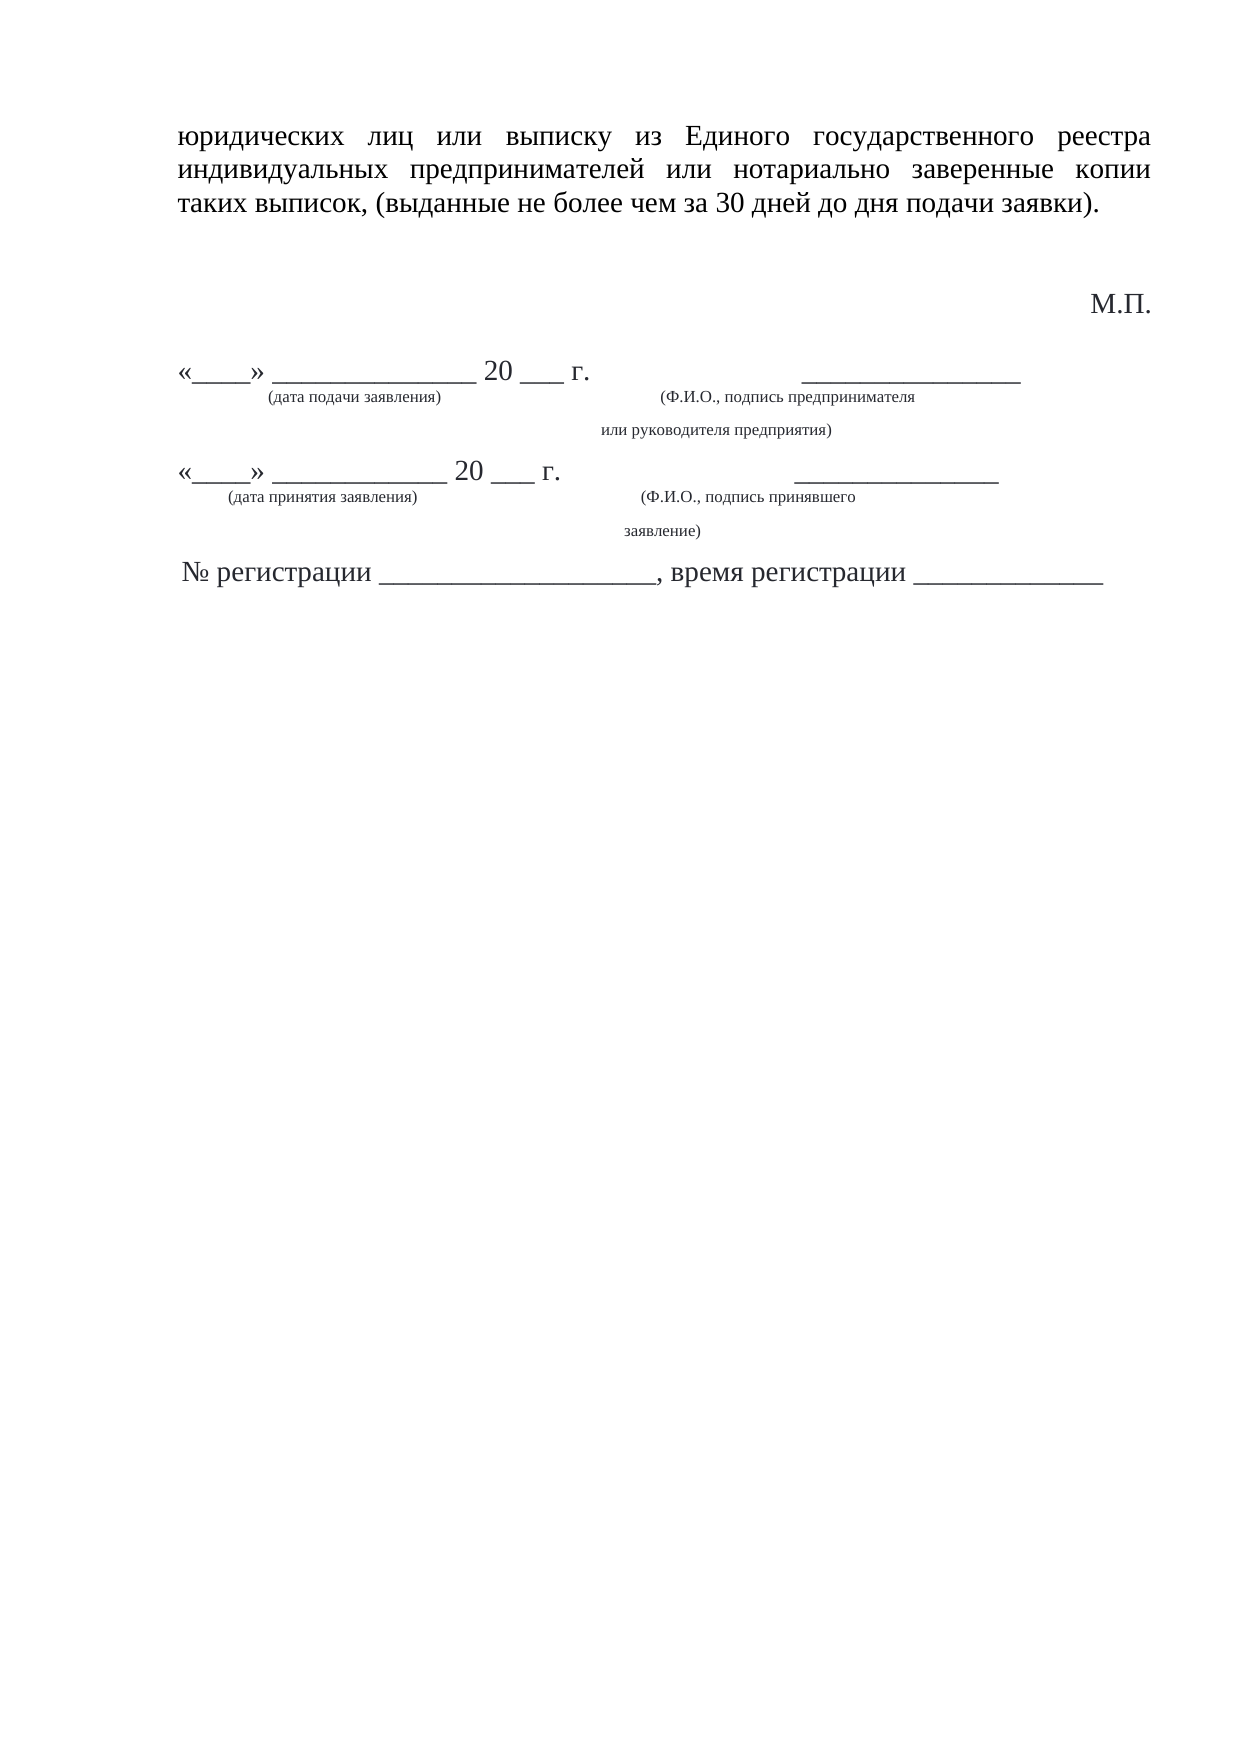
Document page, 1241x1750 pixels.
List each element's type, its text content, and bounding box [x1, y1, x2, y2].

text М.П. [177, 286, 1152, 319]
text заявление) [177, 521, 1152, 554]
text (дата принятия заявления) (Ф.И.О., подпись принявшего [177, 487, 1152, 521]
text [177, 118, 1152, 219]
text (дата подачи заявления) (Ф.И.О., подпись предпринимателя [252, 386, 1152, 420]
text или руководителя предприятия) [252, 420, 1152, 453]
text «____» ______________ 20 ___ г. _______________ [177, 353, 1152, 386]
text «____» ____________ 20 ___ г. ______________ [177, 453, 1152, 487]
text № регистрации ___________________, время регистрации _____________ [177, 554, 1152, 588]
